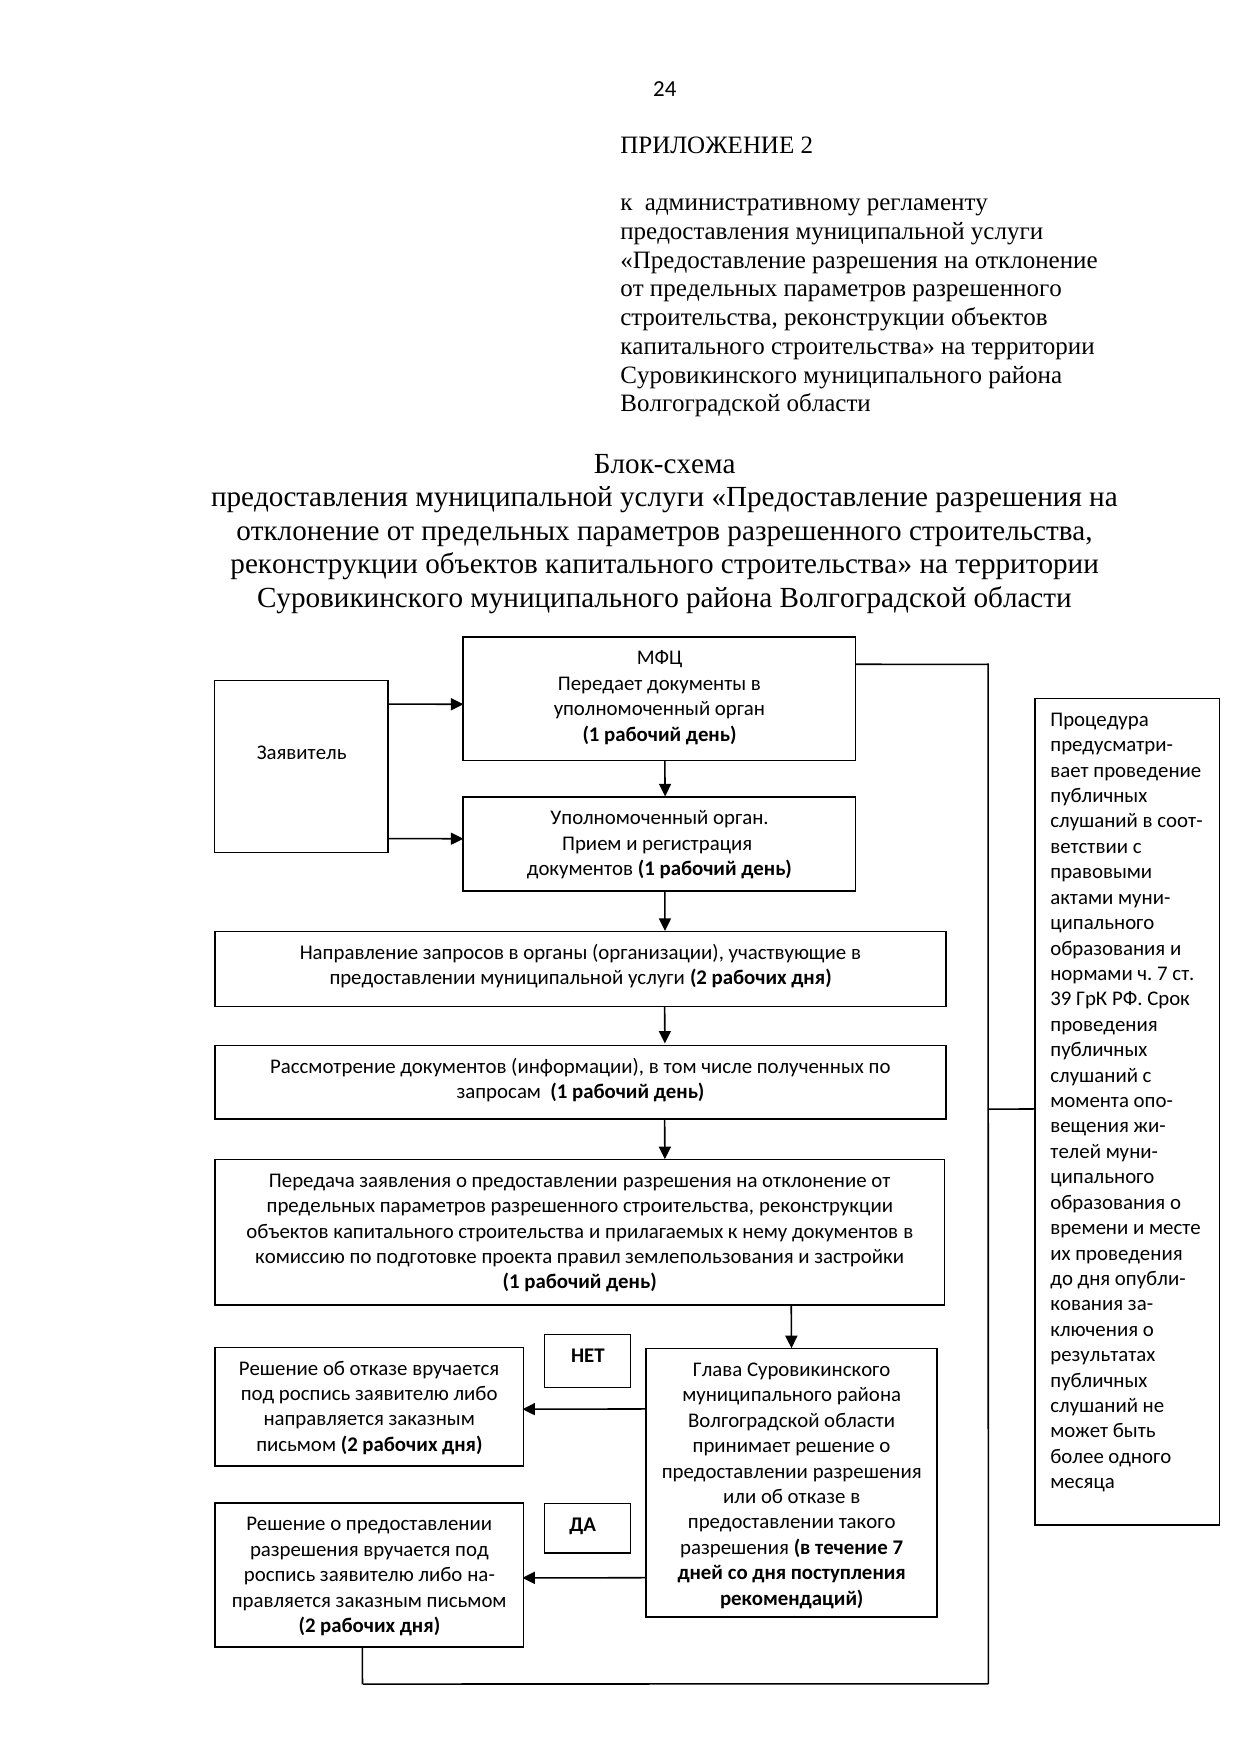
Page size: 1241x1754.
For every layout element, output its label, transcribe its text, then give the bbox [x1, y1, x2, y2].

text от предельных параметров разрешенного [177, 273, 1152, 302]
text Блок-схема [177, 446, 1152, 479]
text Суровикинского муниципального района [177, 360, 1152, 388]
text строительства, реконструкции объектов [177, 302, 1152, 331]
text предоставления муниципальной услуги «Предоставление разрешения на отклонение от предельных параметров разрешенного строительства, реконструкции объектов капитального строительства» на территории [177, 479, 1152, 580]
text капитального строительства» на территории [177, 331, 1152, 360]
text Волгоградской области [177, 388, 1152, 417]
text к административному регламенту [177, 187, 1152, 216]
text «Предоставление разрешения на отклонение [177, 245, 1152, 273]
text ПРИЛОЖЕНИЕ 2 [177, 130, 1152, 158]
text предоставления муниципальной услуги [177, 216, 1152, 245]
text Суровикинского муниципального района Волгоградской области [177, 580, 1152, 614]
